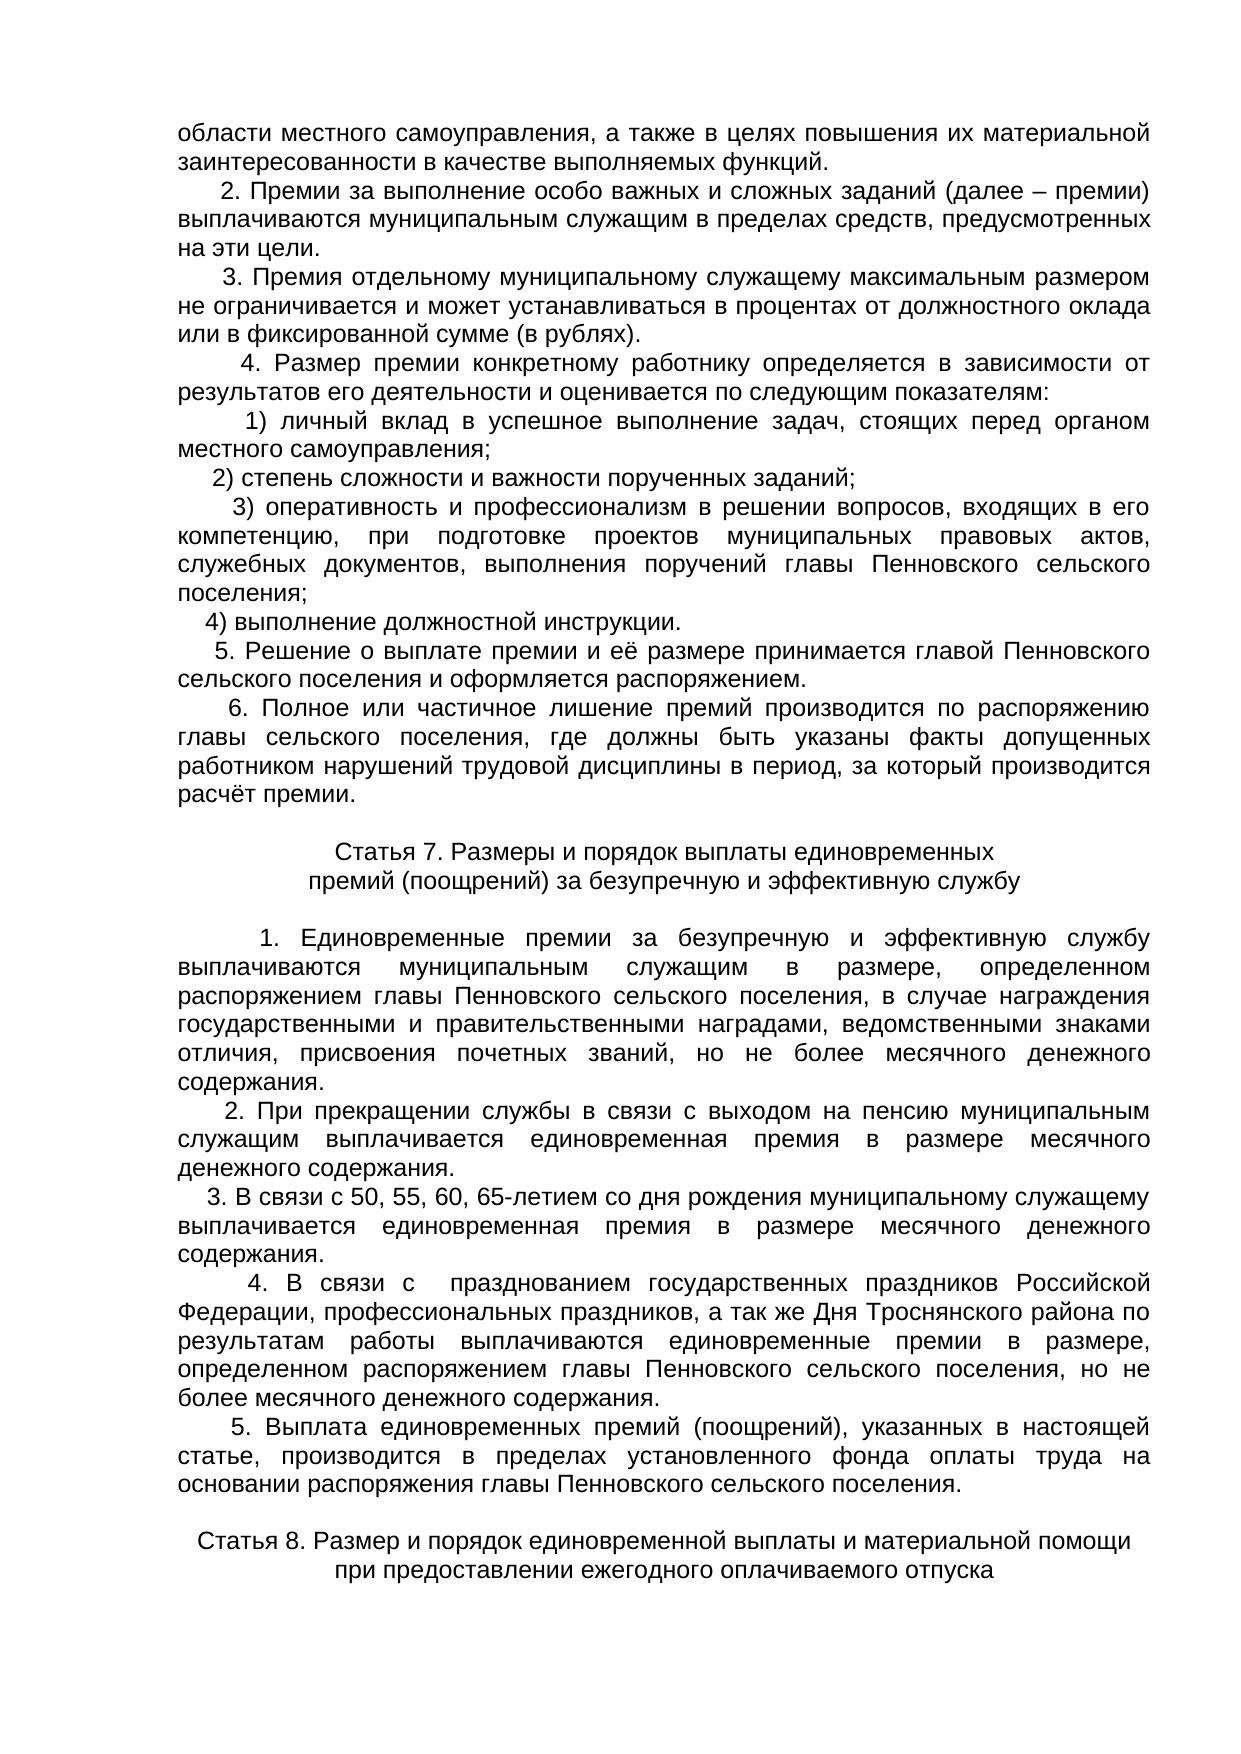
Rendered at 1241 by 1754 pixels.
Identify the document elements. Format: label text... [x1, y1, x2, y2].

text 1. Единовременные премии за безупречную и эффективную службу выплачиваются муниципальным служащим в размере, определенном распоряжением главы Пенновского сельского поселения, в случае награждения государственными и правительственными наградами, ведомственными знаками отличия, присвоения почетных званий, но не более месячного денежного содержания. [177, 923, 1152, 1096]
text Статья 8. Размер и порядок единовременной выплаты и материальной помощи [177, 1526, 1152, 1555]
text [177, 118, 1152, 176]
text Статья 7. Размеры и порядок выплаты единовременных [177, 837, 1152, 866]
text 3. Премия отдельному муниципальному служащему максимальным размером не ограничивается и может устанавливаться в процентах от должностного оклада или в фиксированной сумме (в рублях). [177, 262, 1152, 348]
text премий (поощрений) за безупречную и эффективную службу [177, 866, 1152, 894]
text 2. При прекращении службы в связи с выходом на пенсию муниципальным служащим выплачивается единовременная премия в размере месячного денежного содержания. [177, 1096, 1152, 1182]
text 4) выполнение должностной инструкции. [177, 607, 1152, 636]
text 1) личный вклад в успешное выполнение задач, стоящих перед органом местного самоуправления; [177, 406, 1152, 463]
text 3. В связи с 50, 55, 60, 65-летием со дня рождения муниципальному служащему выплачивается единовременная премия в размере месячного денежного содержания. [177, 1182, 1152, 1268]
text 4. В связи с празднованием государственных праздников Российской Федерации, профессиональных праздников, а так же Дня Троснянского района по результатам работы выплачиваются единовременные премии в размере, определенном распоряжением главы Пенновского сельского поселения, но не более месячного денежного содержания. [177, 1268, 1152, 1412]
text при предоставлении ежегодного оплачиваемого отпуска [177, 1555, 1152, 1584]
text 4. Размер премии конкретному работнику определяется в зависимости от результатов его деятельности и оценивается по следующим показателям: [177, 348, 1152, 406]
text 6. Полное или частичное лишение премий производится по распоряжению главы сельского поселения, где должны быть указаны факты допущенных работником нарушений трудовой дисциплины в период, за который производится расчёт премии. [177, 693, 1152, 808]
text 5. Выплата единовременных премий (поощрений), указанных в настоящей статье, производится в пределах установленного фонда оплаты труда на основании распоряжения главы Пенновского сельского поселения. [177, 1412, 1152, 1498]
text 3) оперативность и профессионализм в решении вопросов, входящих в его компетенцию, при подготовке проектов муниципальных правовых актов, служебных документов, выполнения поручений главы Пенновского сельского поселения; [177, 492, 1152, 607]
text 2. Премии за выполнение особо важных и сложных заданий (далее – премии) выплачиваются муниципальным служащим в пределах средств, предусмотренных на эти цели. [177, 176, 1152, 262]
text 2) степень сложности и важности порученных заданий; [177, 463, 1152, 492]
text 5. Решение о выплате премии и её размере принимается главой Пенновского сельского поселения и оформляется распоряжением. [177, 636, 1152, 693]
